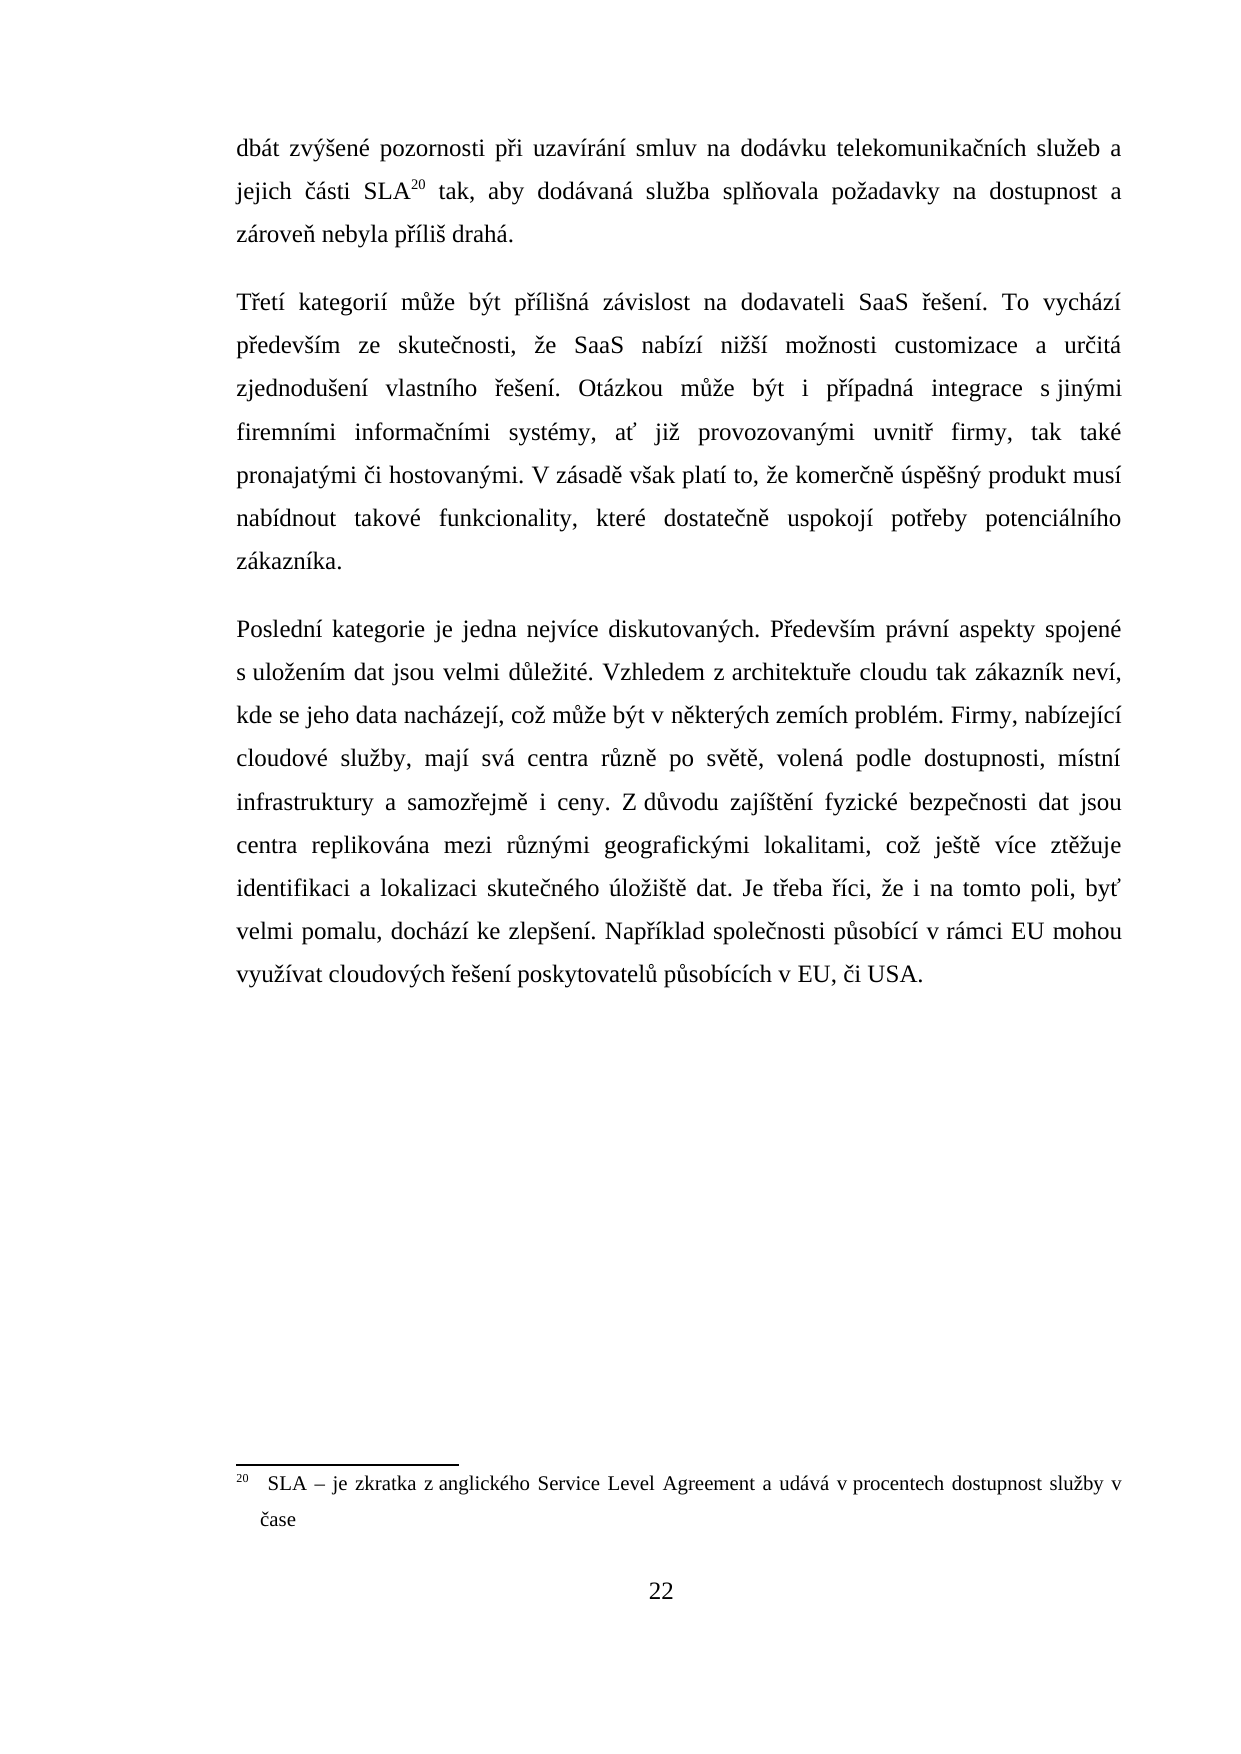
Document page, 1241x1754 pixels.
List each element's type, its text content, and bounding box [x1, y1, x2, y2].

text Třetí kategorií může být přílišná závislost na dodavateli SaaS řešení. To vychází především ze skutečnosti, že SaaS nabízí nižší možnosti customizace a určitá zjednodušení vlastního řešení. Otázkou může být i případná integrace s jinými firemními informačními systémy, ať již provozovanými uvnitř firmy, tak také pronajatými či hostovanými. V zásadě však platí to, že komerčně úspěšný produkt musí nabídnout takové funkcionality, které dostatečně uspokojí potřeby potenciálního zákazníka. [236, 287, 1122, 575]
text Poslední kategorie je jedna nejvíce diskutovaných. Především právní aspekty spojené s uložením dat jsou velmi důležité. Vzhledem z architektuře cloudu tak zákazník neví, kde se jeho data nacházejí, což může být v některých zemích problém. Firmy, nabízející cloudové služby, mají svá centra různě po světě, volená podle dostupnosti, místní infrastruktury a samozřejmě i ceny. Z důvodu zajíštění fyzické bezpečnosti dat jsou centra replikována mezi různými geografickými lokalitami, což ještě více ztěžuje identifikaci a lokalizaci skutečného úložiště dat. Je třeba říci, že i na tomto poli, byť velmi pomalu, dochází ke zlepšení. Například společnosti působící v rámci EU mohou využívat cloudových řešení poskytovatelů působících v EU, či USA. [236, 614, 1122, 988]
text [236, 133, 1122, 248]
